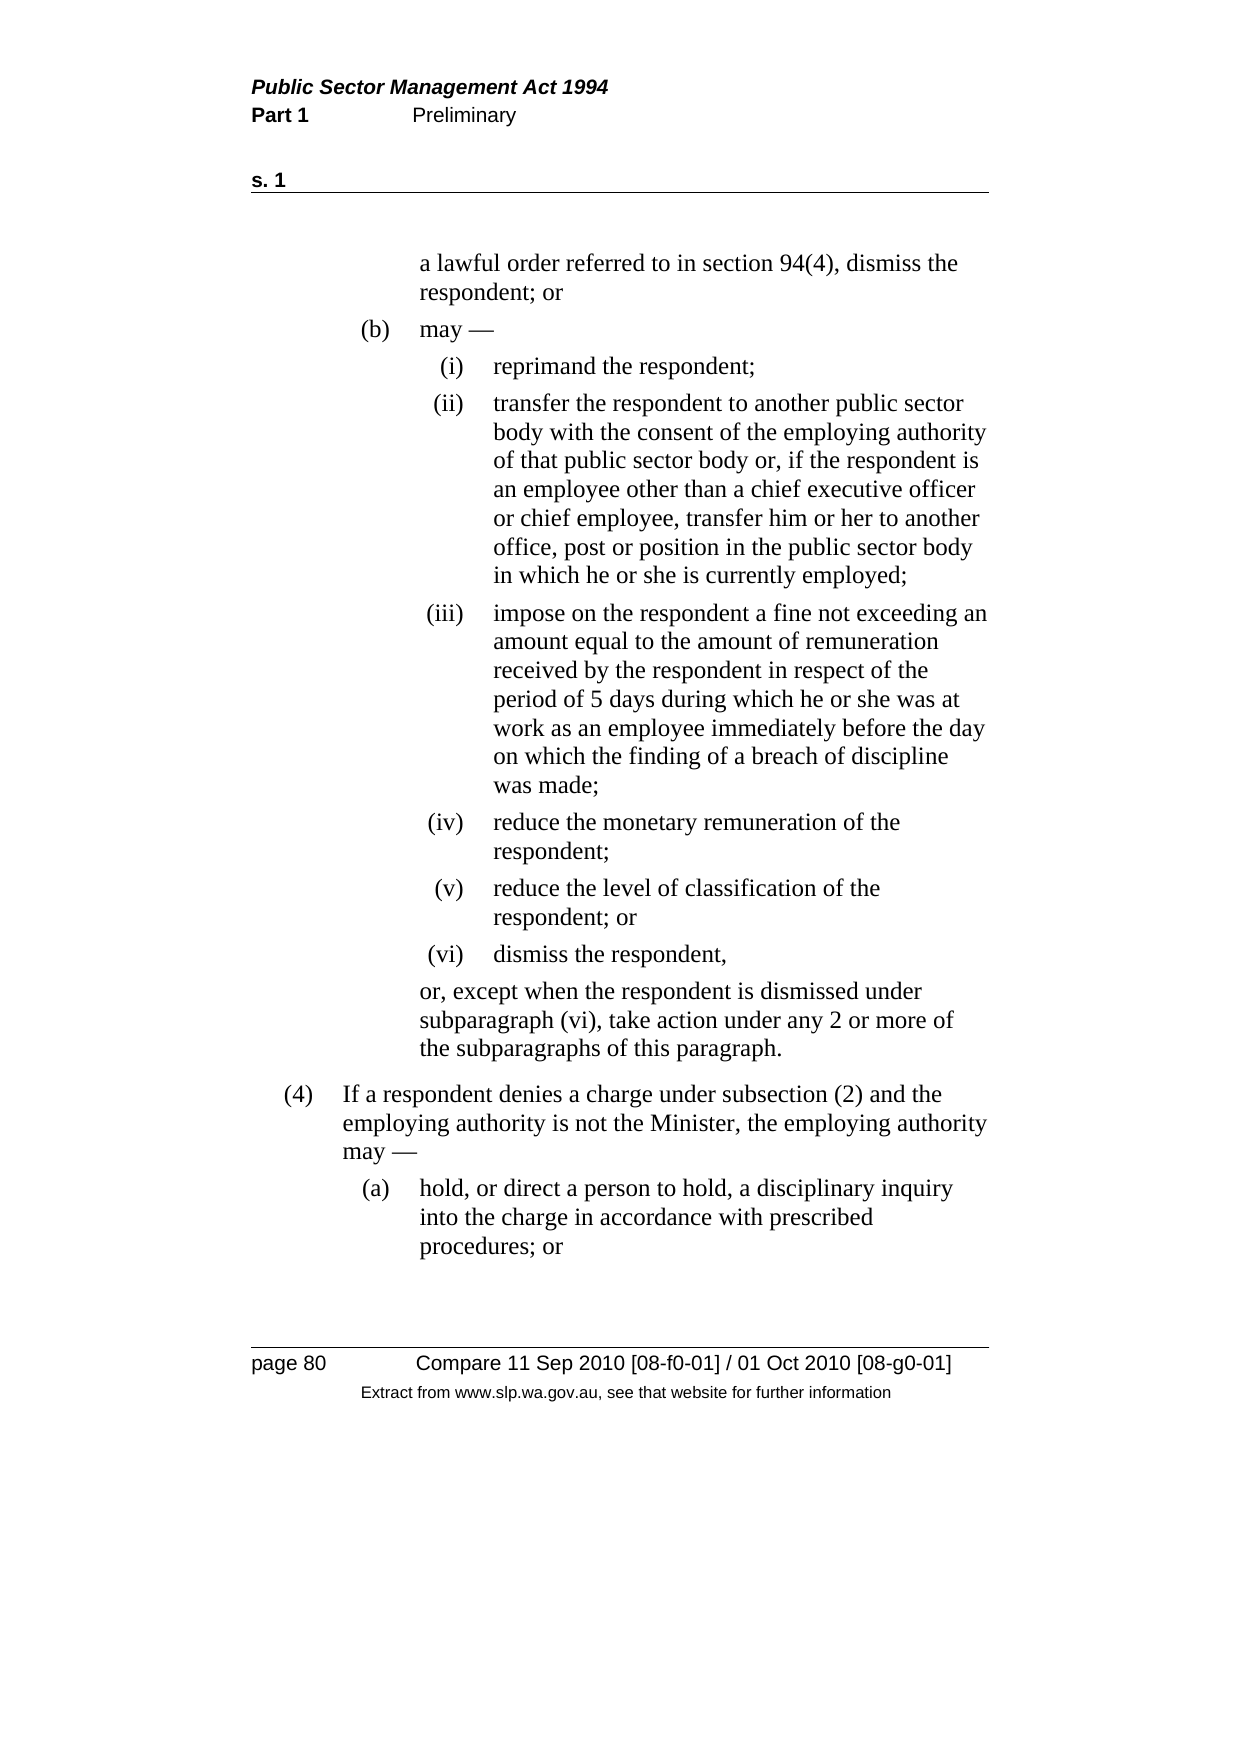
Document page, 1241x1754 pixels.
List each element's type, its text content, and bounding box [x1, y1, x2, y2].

text or, except when the respondent is dismissed under subparagraph (vi), take action under any 2 or more of the subparagraphs of this paragraph. [251, 976, 989, 1062]
text (a) hold, or direct a person to hold, a disciplinary inquiry into the charge in accordance with prescribed procedures; or [251, 1173, 989, 1260]
text (v) reduce the level of classification of the respondent; or [251, 873, 989, 931]
text (b) may — [251, 314, 989, 343]
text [251, 248, 989, 306]
text (ii) transfer the respondent to another public sector body with the consent of the employing authority of that public sector body or, if the respondent is an employee other than a chief executive officer or chief employee, transfer him or her to another office, post or position in the public sector body in which he or she is currently employed; [251, 388, 989, 589]
text (vi) dismiss the respondent, [251, 939, 989, 968]
text (iv) reduce the monetary remuneration of the respondent; [251, 807, 989, 865]
text (iii) impose on the respondent a fine not exceeding an amount equal to the amount of remuneration received by the respondent in respect of the period of 5 days during which he or she was at work as an employee immediately before the day on which the finding of a breach of discipline was made; [251, 598, 989, 799]
text (4) If a respondent denies a charge under subsection (2) and the employing authority is not the Minister, the employing authority may — [251, 1079, 989, 1165]
text (i) reprimand the respondent; [251, 351, 989, 380]
